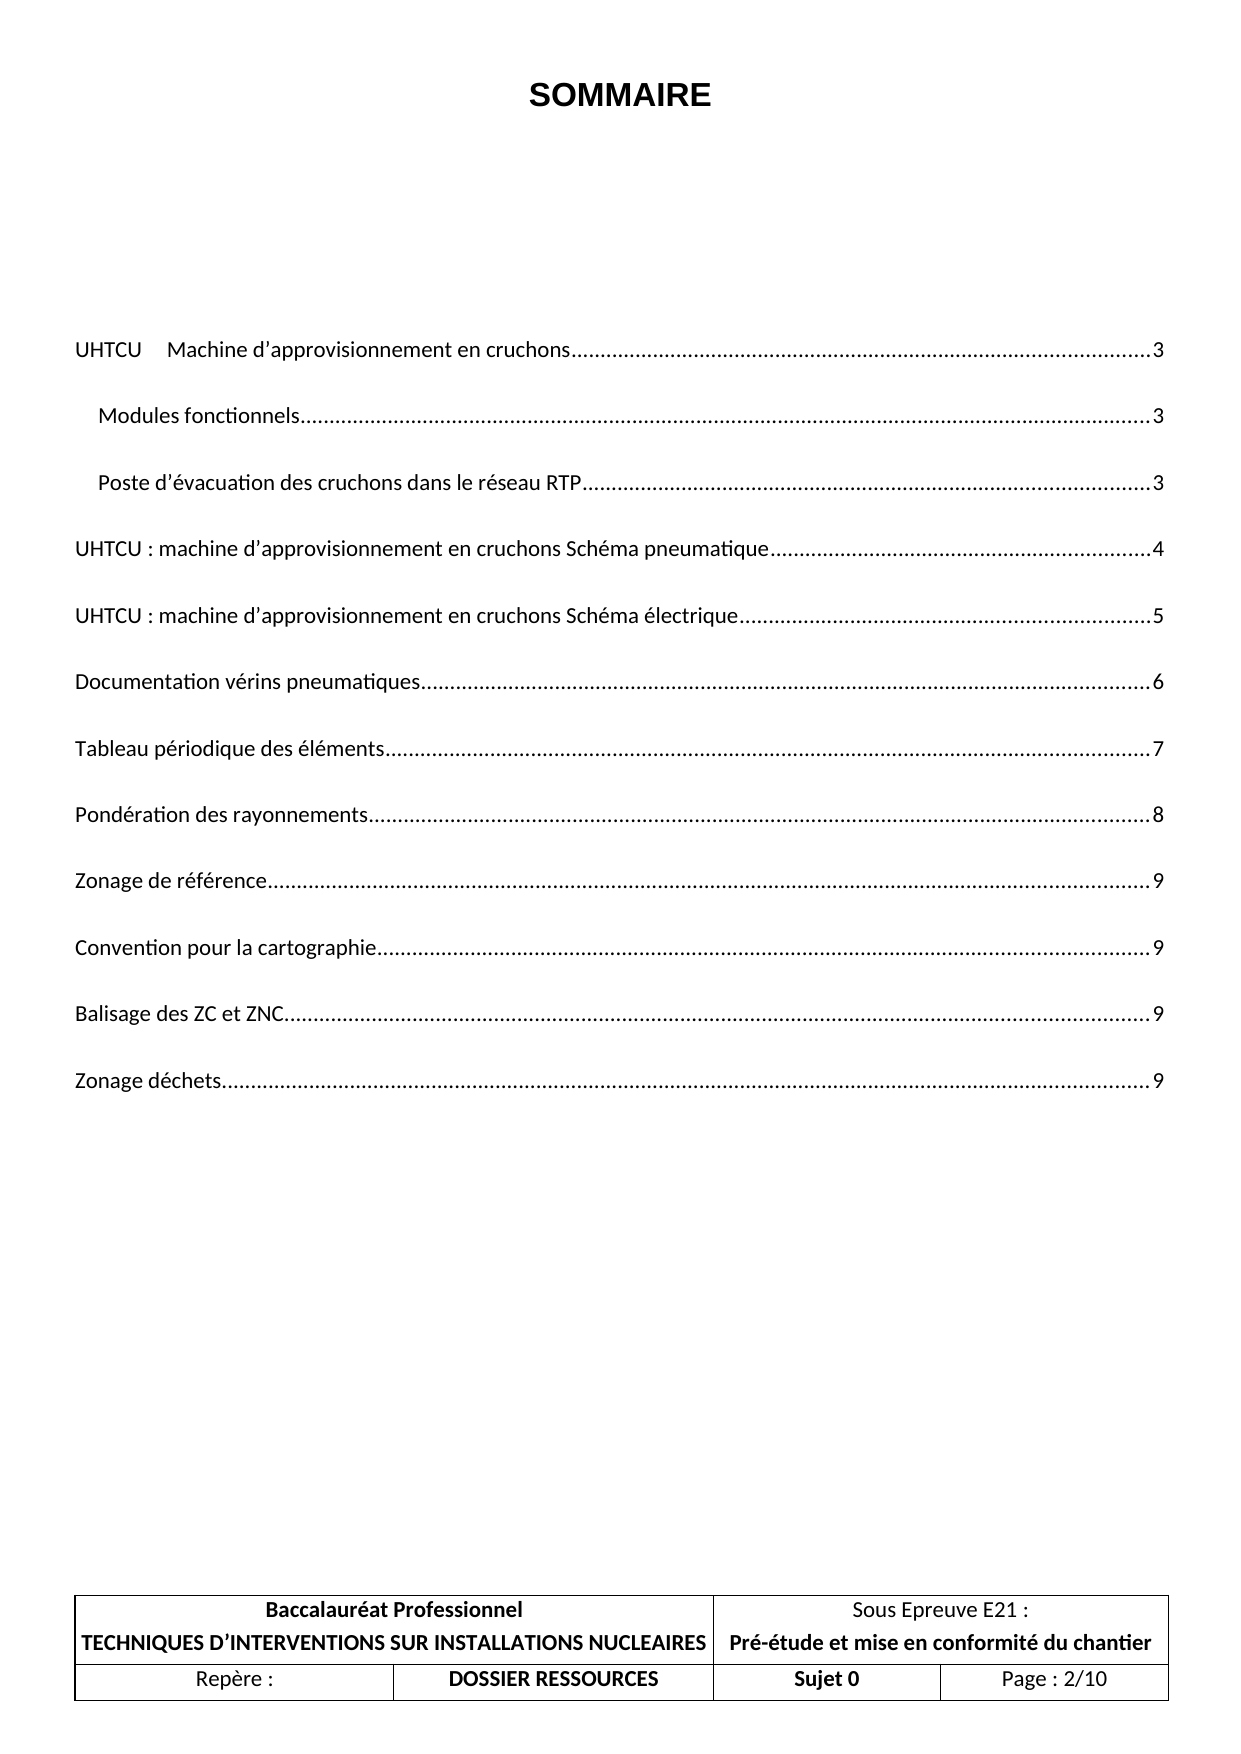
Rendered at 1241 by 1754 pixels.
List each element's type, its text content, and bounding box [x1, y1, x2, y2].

text UHTCU Machine d’approvisionnement en cruchons 3 [75, 335, 1165, 363]
text Zonage déchets 9 [75, 1066, 1165, 1094]
text Balisage des ZC et ZNC 9 [75, 999, 1165, 1028]
text Pondération des rayonnements 8 [75, 800, 1165, 828]
text Documentation vérins pneumatiques 6 [75, 667, 1165, 695]
text UHTCU : machine d’approvisionnement en cruchons Schéma électrique 5 [75, 601, 1165, 629]
text Convention pour la cartographie 9 [75, 933, 1165, 961]
text Zonage de référence 9 [75, 867, 1165, 895]
text Poste d’évacuation des cruchons dans le réseau RTP 3 [98, 468, 1165, 496]
text UHTCU : machine d’approvisionnement en cruchons Schéma pneumatique 4 [75, 534, 1165, 562]
text SOMMAIRE [75, 75, 1165, 113]
text Tableau périodique des éléments 7 [75, 734, 1165, 762]
text Modules fonctionnels 3 [98, 401, 1165, 429]
